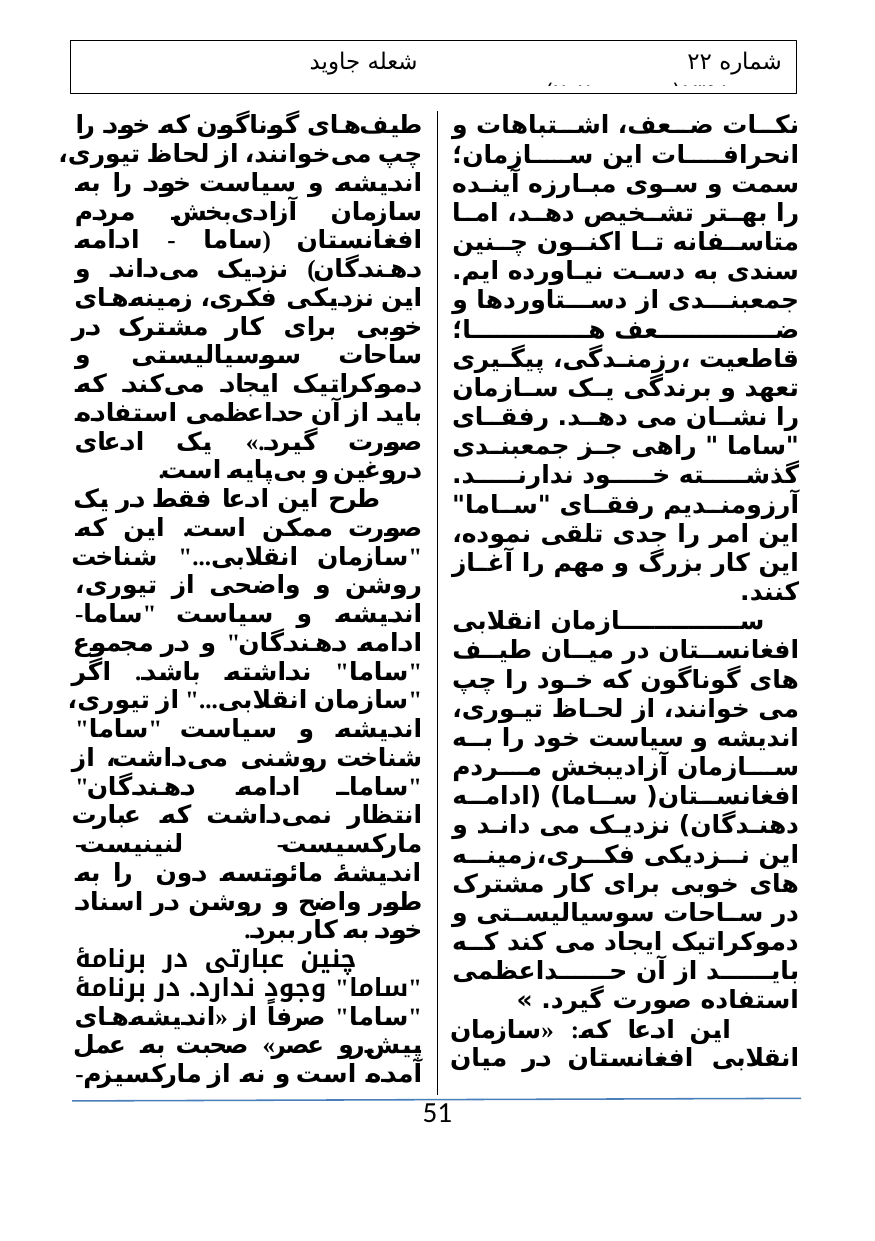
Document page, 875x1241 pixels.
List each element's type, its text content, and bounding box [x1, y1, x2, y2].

text این ادعا که: «سازمان انقلابی افغانستان در میان طیف‌های گوناگون که خود را چپ می‌خوانند، از لحاظ تیوری، اندیشه و سیاست خود را به سازمان آزادی‌بخش مردم افغانستان (ساما - ادامه دهندگان) نزدیک می‌داند و این نزدیکی فکری، زمینه‌های خوبی برای کار مشترک در ساحات سوسیالیستی و دموکراتیک ایجاد می‌کند که باید از آن حداعظمی استفاده صورت گیرد.» یک ادعای دروغین و بی‌پایه است. [75, 111, 422, 484]
text طرح این ادعا فقط در یک صورت ممکن است. این که "سازمان انقلابی..." شناخت روشن و واضحی از تیوری، اندیشه و سیاست "ساما- ادامه دهندگان" و در مجموع "ساما" نداشته باشد. اگر "سازمان انقلابی..." از تیوری، اندیشه و سیاست "ساما" شناخت روشنی می‌داشت، از "ساماــ ادامه دهندگان" انتظار نمی‌داشت که عبارت مارکسیست- لنینیست- اندیشۀ مائوتسه دون را به طور واضح و روشن در اسناد خود به کار ببرد. [75, 484, 422, 944]
text سازمان انقلابی افغانستان در میان طیف های گوناگون که خود را چپ می خوانند،‌ از لحاظ تیوری، اندیشه و سیاست خود را به سازمان آزادیبخش مردم افغانستان‌( ساما)‌ (ادامه دهندگان)‌ نزدیک می داند و این نزدیکی فکری،‌زمینه های خوبی برای کار مشترک در ساحات سوسیالیستی و دموکراتیک ایجاد می کند که باید از آن حداعظمی استفاده صورت گیرد. » [452, 606, 799, 1015]
